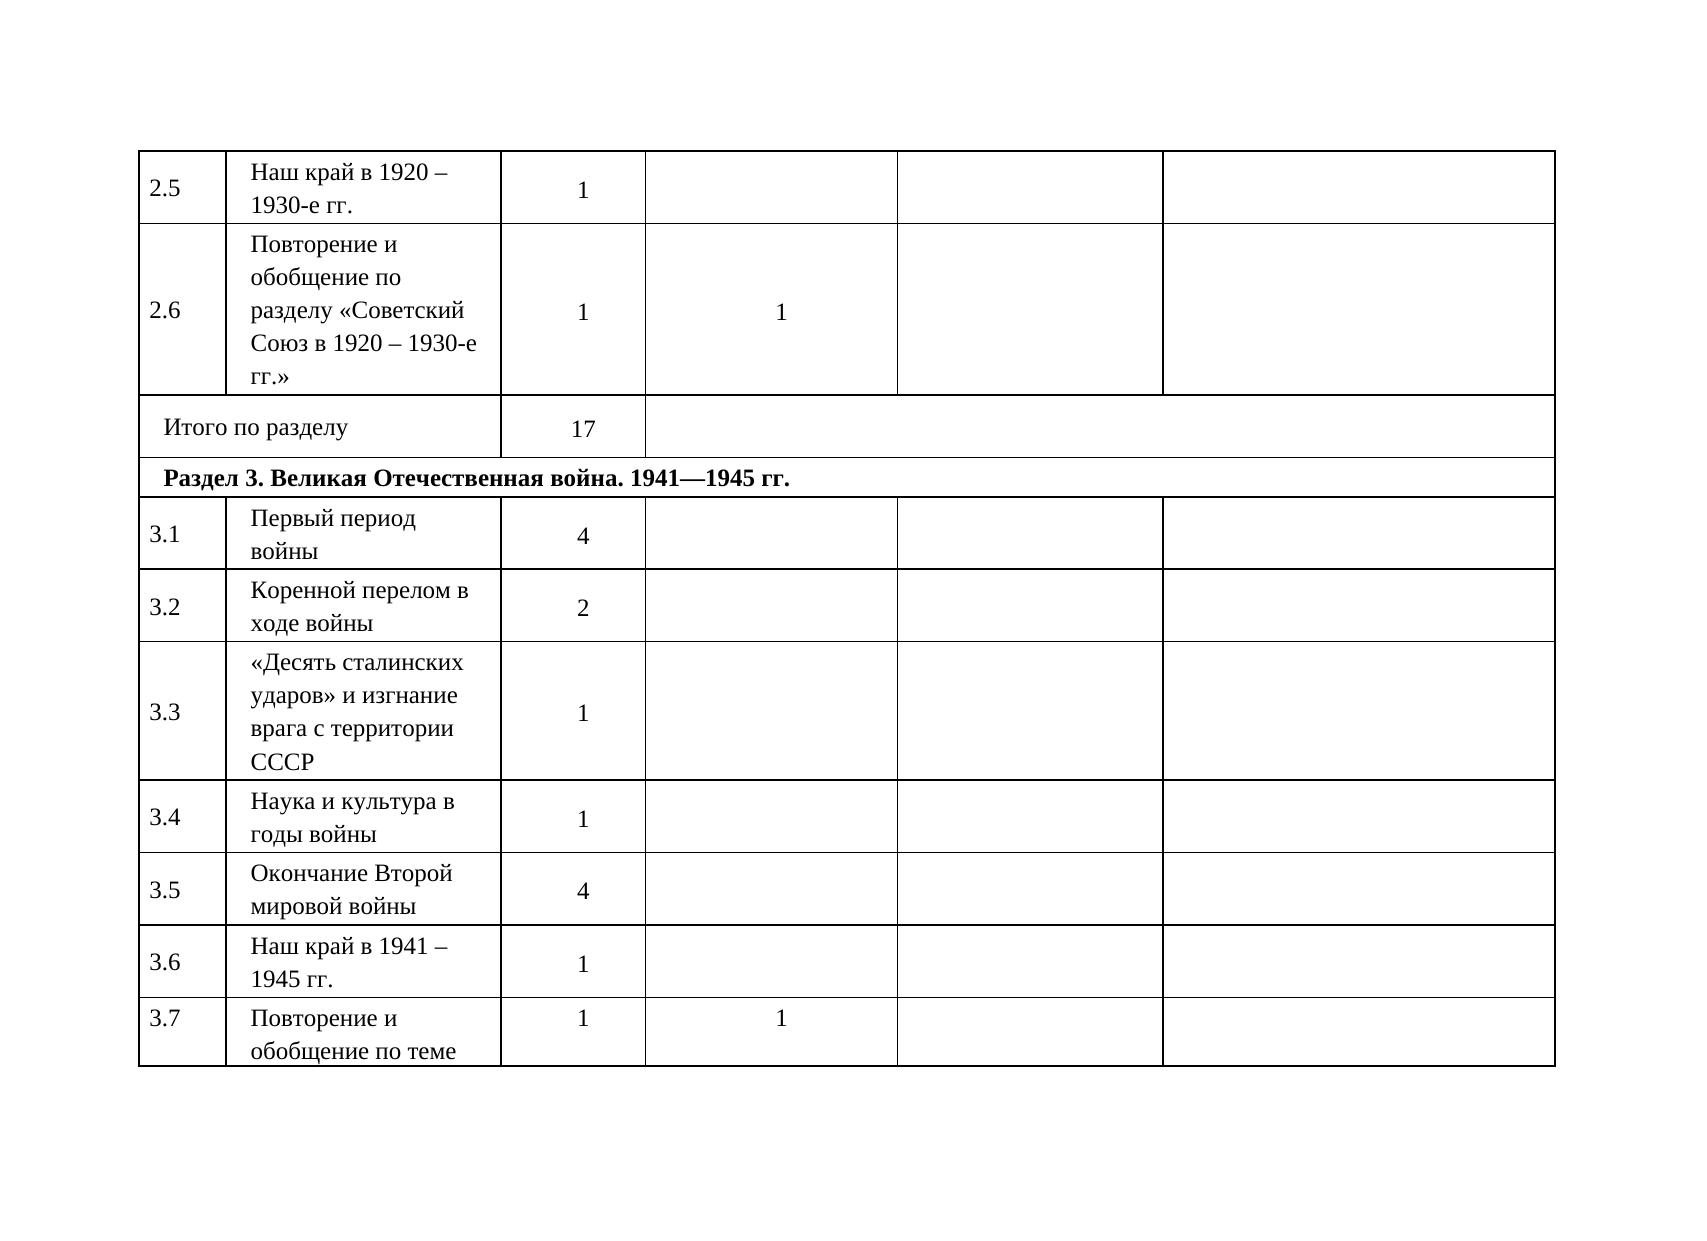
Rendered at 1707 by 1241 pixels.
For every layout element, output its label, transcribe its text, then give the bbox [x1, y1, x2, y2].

table_cell [1164, 498, 1554, 568]
table_cell Наш край в 1941 – 1945 гг. [227, 926, 500, 996]
table_cell [646, 152, 897, 222]
table_cell Наука и культура в годы войны [227, 781, 500, 852]
table_cell [646, 926, 897, 996]
table_cell «Десять сталинских ударов» и изгнание врага с территории СССР [227, 642, 500, 779]
table_cell 2.5 [140, 152, 225, 222]
table_cell [1164, 998, 1554, 1065]
table_cell [1164, 781, 1554, 852]
table_cell [1164, 926, 1554, 996]
table_cell 1 [646, 998, 897, 1065]
table_cell 1 [502, 926, 645, 996]
table_cell 17 [502, 396, 645, 457]
table_cell 3.7 [140, 998, 225, 1065]
table_cell 1 [646, 224, 897, 394]
table_cell [646, 853, 897, 924]
table_cell 3.1 [140, 498, 225, 568]
table_cell [898, 926, 1162, 996]
table_cell 3.4 [140, 781, 225, 852]
table_cell Повторение и обобщение по разделу «Советский Союз в 1920 – 1930-е гг.» [227, 224, 500, 394]
table_cell [898, 642, 1162, 779]
table_cell 3.5 [140, 853, 225, 924]
table_cell 2.6 [140, 224, 225, 394]
table_cell [646, 642, 897, 779]
table_cell Итого по разделу [140, 396, 500, 457]
table_cell 3.6 [140, 926, 225, 996]
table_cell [227, 998, 500, 1065]
table_cell [898, 152, 1162, 222]
table_cell Первый период войны [227, 498, 500, 568]
table_cell [646, 396, 1554, 457]
table_cell [1164, 853, 1554, 924]
table_cell [898, 498, 1162, 568]
table_cell [898, 998, 1162, 1065]
table_cell 4 [502, 498, 645, 568]
table_cell 1 [502, 152, 645, 222]
table_cell 1 [502, 224, 645, 394]
table_cell [1164, 570, 1554, 641]
table_cell [646, 781, 897, 852]
table_cell [646, 570, 897, 641]
table_cell 1 [502, 998, 645, 1065]
table_cell 2 [502, 570, 645, 641]
table_cell [1164, 152, 1554, 222]
table_cell Коренной перелом в ходе войны [227, 570, 500, 641]
table_cell Окончание Второй мировой войны [227, 853, 500, 924]
table_cell 1 [502, 642, 645, 779]
table_cell [1164, 224, 1554, 394]
table_cell [1164, 642, 1554, 779]
table_cell 3.2 [140, 570, 225, 641]
table_cell 1 [502, 781, 645, 852]
table_cell 3.3 [140, 642, 225, 779]
table_cell [898, 781, 1162, 852]
table_cell [898, 853, 1162, 924]
table_cell 4 [502, 853, 645, 924]
table_cell [898, 224, 1162, 394]
table_cell Наш край в 1920 – 1930-е гг. [227, 152, 500, 222]
table_cell Раздел 3. Великая Отечественная война. 1941—1945 гг. [140, 458, 1554, 496]
table_cell [646, 498, 897, 568]
table_cell [898, 570, 1162, 641]
